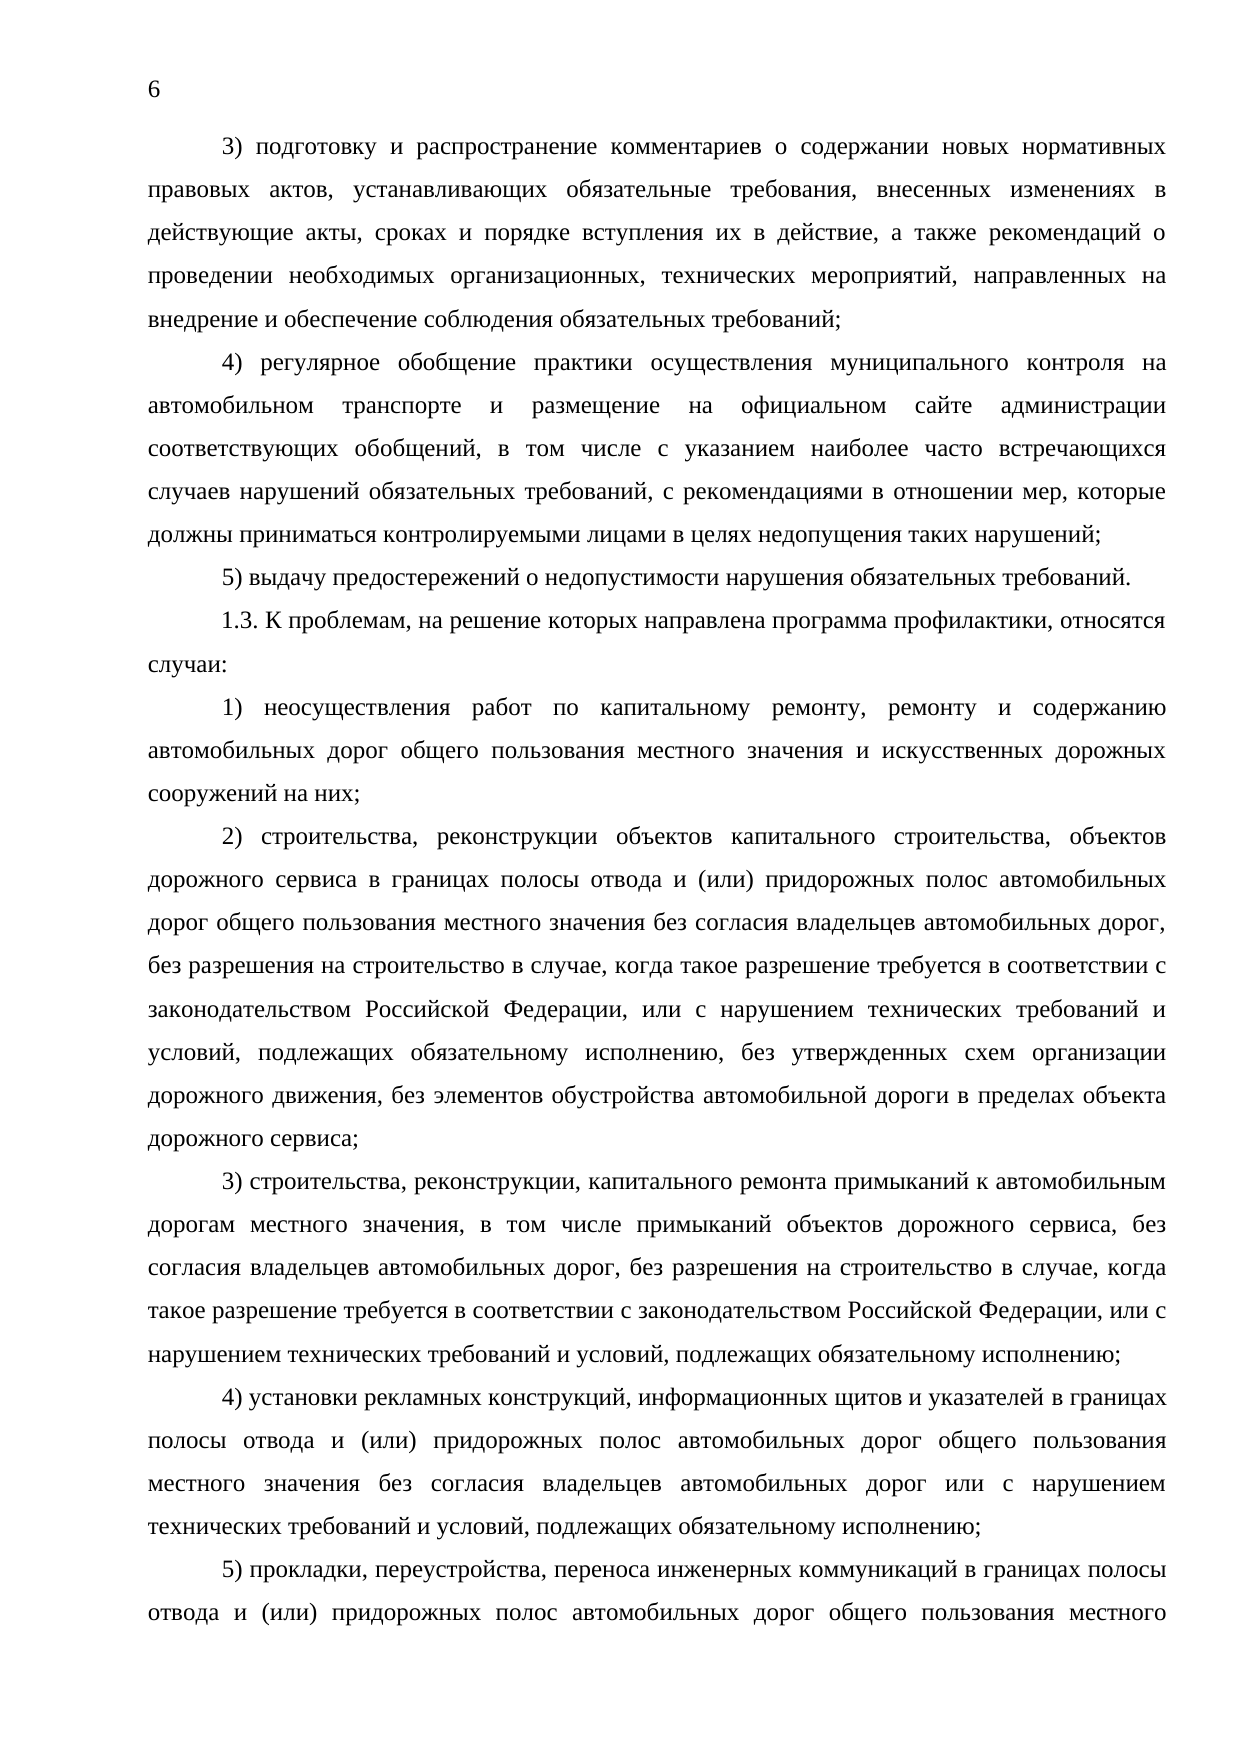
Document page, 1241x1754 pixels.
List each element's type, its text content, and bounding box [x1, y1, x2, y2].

text 4) установки рекламных конструкций, информационных щитов и указателей в границах полосы отвода и (или) придорожных полос автомобильных дорог общего пользования местного значения без согласия владельцев автомобильных дорог или с нарушением технических требований и условий, подлежащих обязательному исполнению; [148, 1382, 1167, 1540]
text 2) строительства, реконструкции объектов капитального строительства, объектов дорожного сервиса в границах полосы отвода и (или) придорожных полос автомобильных дорог общего пользования местного значения без согласия владельцев автомобильных дорог, без разрешения на строительство в случае, когда такое разрешение требуется в соответствии с законодательством Российской Федерации, или с нарушением технических требований и условий, подлежащих обязательному исполнению, без утвержденных схем организации дорожного движения, без элементов обустройства автомобильной дороги в пределах объекта дорожного сервиса; [148, 821, 1167, 1152]
text 3) подготовку и распространение комментариев о содержании новых нормативных правовых актов, устанавливающих обязательные требования, внесенных изменениях в действующие акты, сроках и порядке вступления их в действие, а также рекомендаций о проведении необходимых организационных, технических мероприятий, направленных на внедрение и обеспечение соблюдения обязательных требований; [148, 131, 1167, 332]
text 1) неосуществления работ по капитальному ремонту, ремонту и содержанию автомобильных дорог общего пользования местного значения и искусственных дорожных сооружений на них; [148, 692, 1167, 807]
text 1.3. К проблемам, на решение которых направлена программа профилактики, относятся случаи: [148, 606, 1167, 677]
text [148, 1554, 1167, 1626]
text 3) строительства, реконструкции, капитального ремонта примыканий к автомобильным дорогам местного значения, в том числе примыканий объектов дорожного сервиса, без согласия владельцев автомобильных дорог, без разрешения на строительство в случае, когда такое разрешение требуется в соответствии с законодательством Российской Федерации, или с нарушением технических требований и условий, подлежащих обязательному исполнению; [148, 1166, 1167, 1367]
text 4) регулярное обобщение практики осуществления муниципального контроля на автомобильном транспорте и размещение на официальном сайте администрации соответствующих обобщений, в том числе с указанием наиболее часто встречающихся случаев нарушений обязательных требований, с рекомендациями в отношении мер, которые должны приниматься контролируемыми лицами в целях недопущения таких нарушений; [148, 347, 1167, 548]
text 5) выдачу предостережений о недопустимости нарушения обязательных требований. [148, 562, 1167, 591]
